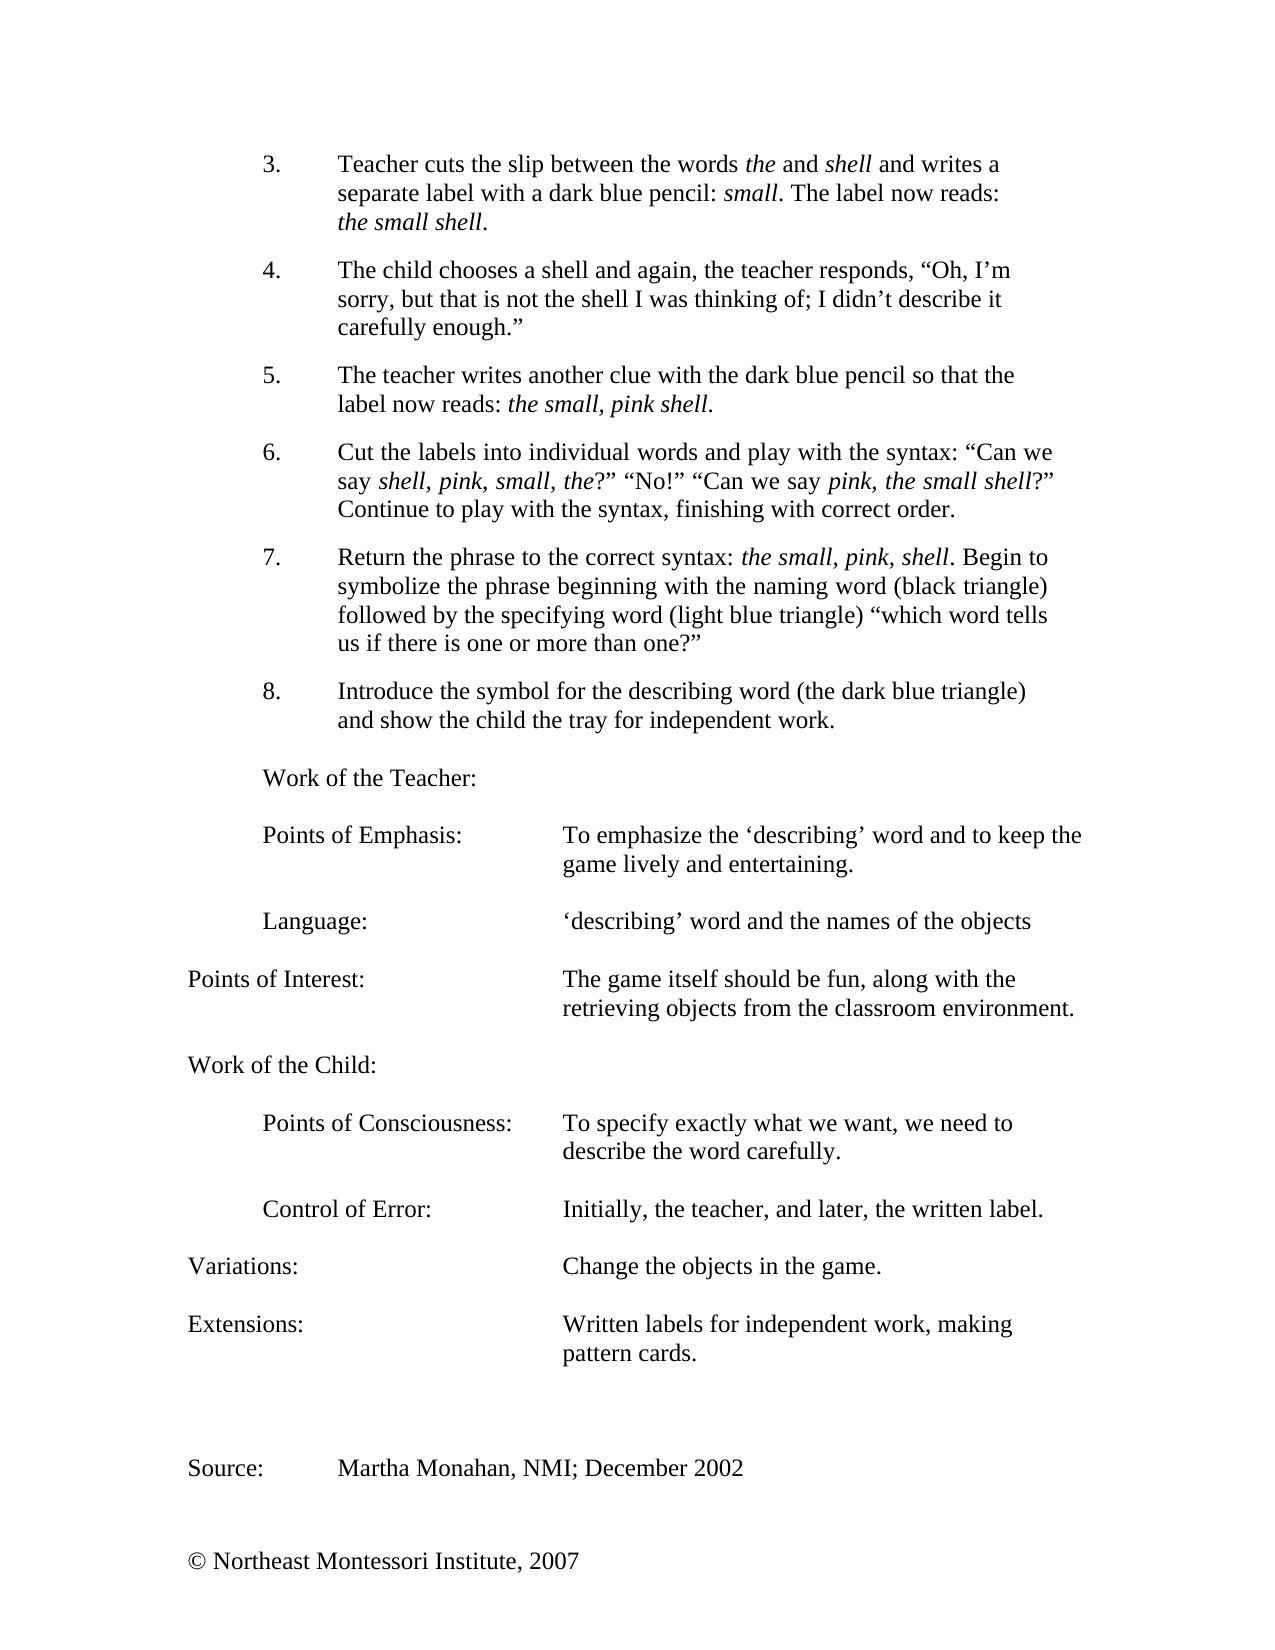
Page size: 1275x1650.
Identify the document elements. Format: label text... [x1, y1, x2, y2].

text Points of Interest: The game itself should be fun, along with the retrieving objects from the classroom environment. [187, 964, 1075, 1021]
text Work of the Child: [187, 1050, 867, 1079]
list The child chooses a shell and again, the teacher responds, “Oh, I’m sorry, but that is not the shell I was thinking of; I didn’t describe it carefully enough.” [262, 255, 1012, 341]
text describe the word carefully. [562, 1136, 867, 1165]
list Teacher cuts the slip between the words the and shell and writes a separate label with a dark blue pencil: small. The label now reads: the small shell. [262, 149, 1000, 236]
text Extensions: Written labels for independent work, making pattern cards. [187, 1309, 1013, 1366]
text Work of the Teacher: [262, 763, 867, 791]
list The teacher writes another clue with the dark blue pencil so that the label now reads: the small, pink shell. [262, 360, 1017, 418]
text Language: ‘describing’ word and the names of the objects [262, 906, 1084, 935]
text Points of Consciousness: To specify exactly what we want, we need to [262, 1108, 1084, 1136]
text Control of Error: Initially, the teacher, and later, the written label. [262, 1194, 1084, 1223]
list Cut the labels into individual words and play with the syntax: “Can we say shell, pink, small, the?” “No!” “Can we say pink, the small shell?” Continue to play with the syntax, finishing with correct order. [262, 437, 1054, 523]
list Return the phrase to the correct syntax: the small, pink, shell. Begin to symbolize the phrase beginning with the naming word (black triangle) followed by the specifying word (light blue triangle) “which word tells us if there is one or more than one?” [262, 542, 1048, 657]
text game lively and entertaining. [562, 849, 867, 878]
list Introduce the symbol for the describing word (the dark blue triangle) and show the child the tray for independent work. [262, 676, 1027, 734]
text Variations: Change the objects in the game. [187, 1251, 1006, 1280]
text Points of Emphasis: To emphasize the ‘describing’ word and to keep the [262, 820, 1086, 849]
text Source: Martha Monahan, NMI; December 2002 [187, 1453, 867, 1481]
